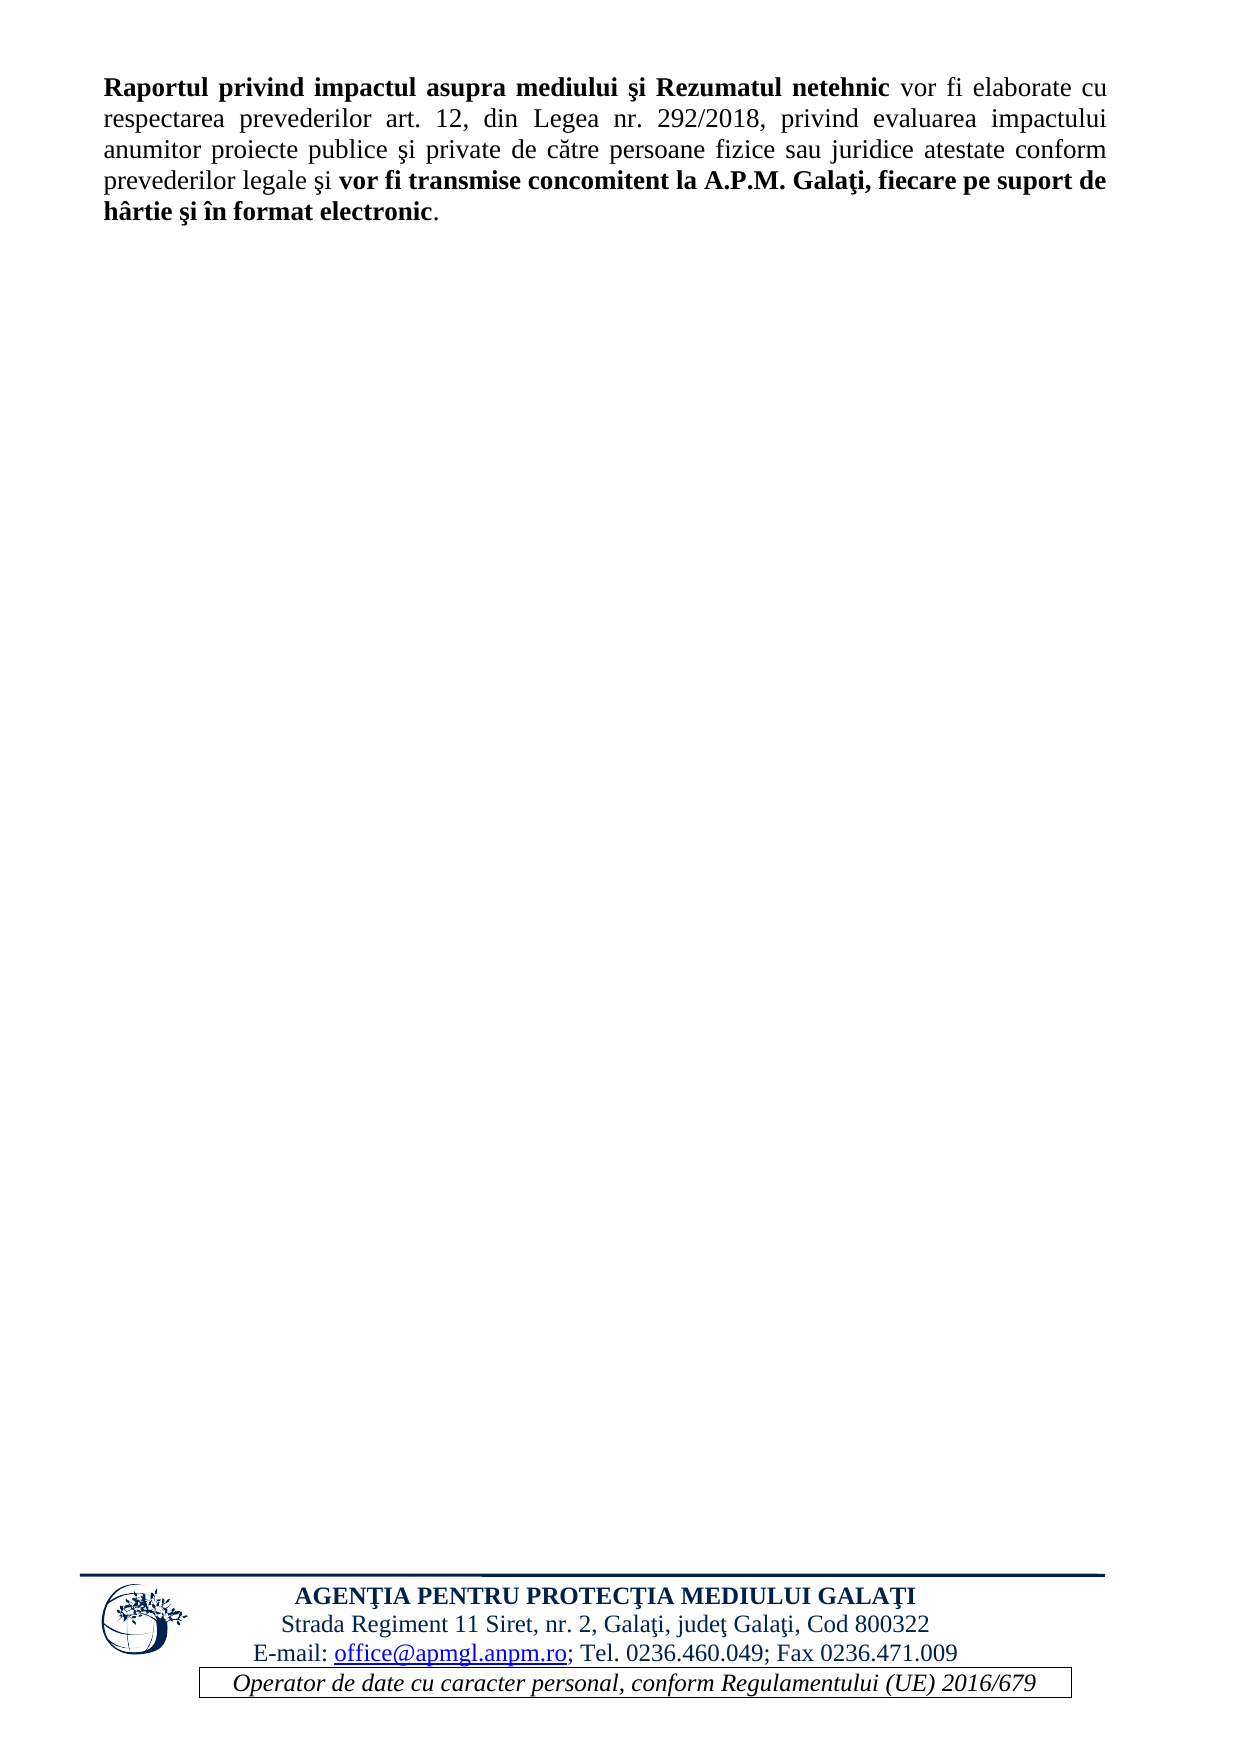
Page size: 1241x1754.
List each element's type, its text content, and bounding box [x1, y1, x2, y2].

text Raportul privind impactul asupra mediului şi Rezumatul netehnic vor fi elaborate cu respectarea prevederilor art. 12, din Legea nr. 292/2018, privind evaluarea impactului anumitor proiecte publice şi private de către persoane fizice sau juridice atestate conform prevederilor legale şi vor fi transmise concomitent la A.P.M. Galaţi, fiecare pe suport de hârtie şi în format electronic. [103, 71, 1107, 227]
